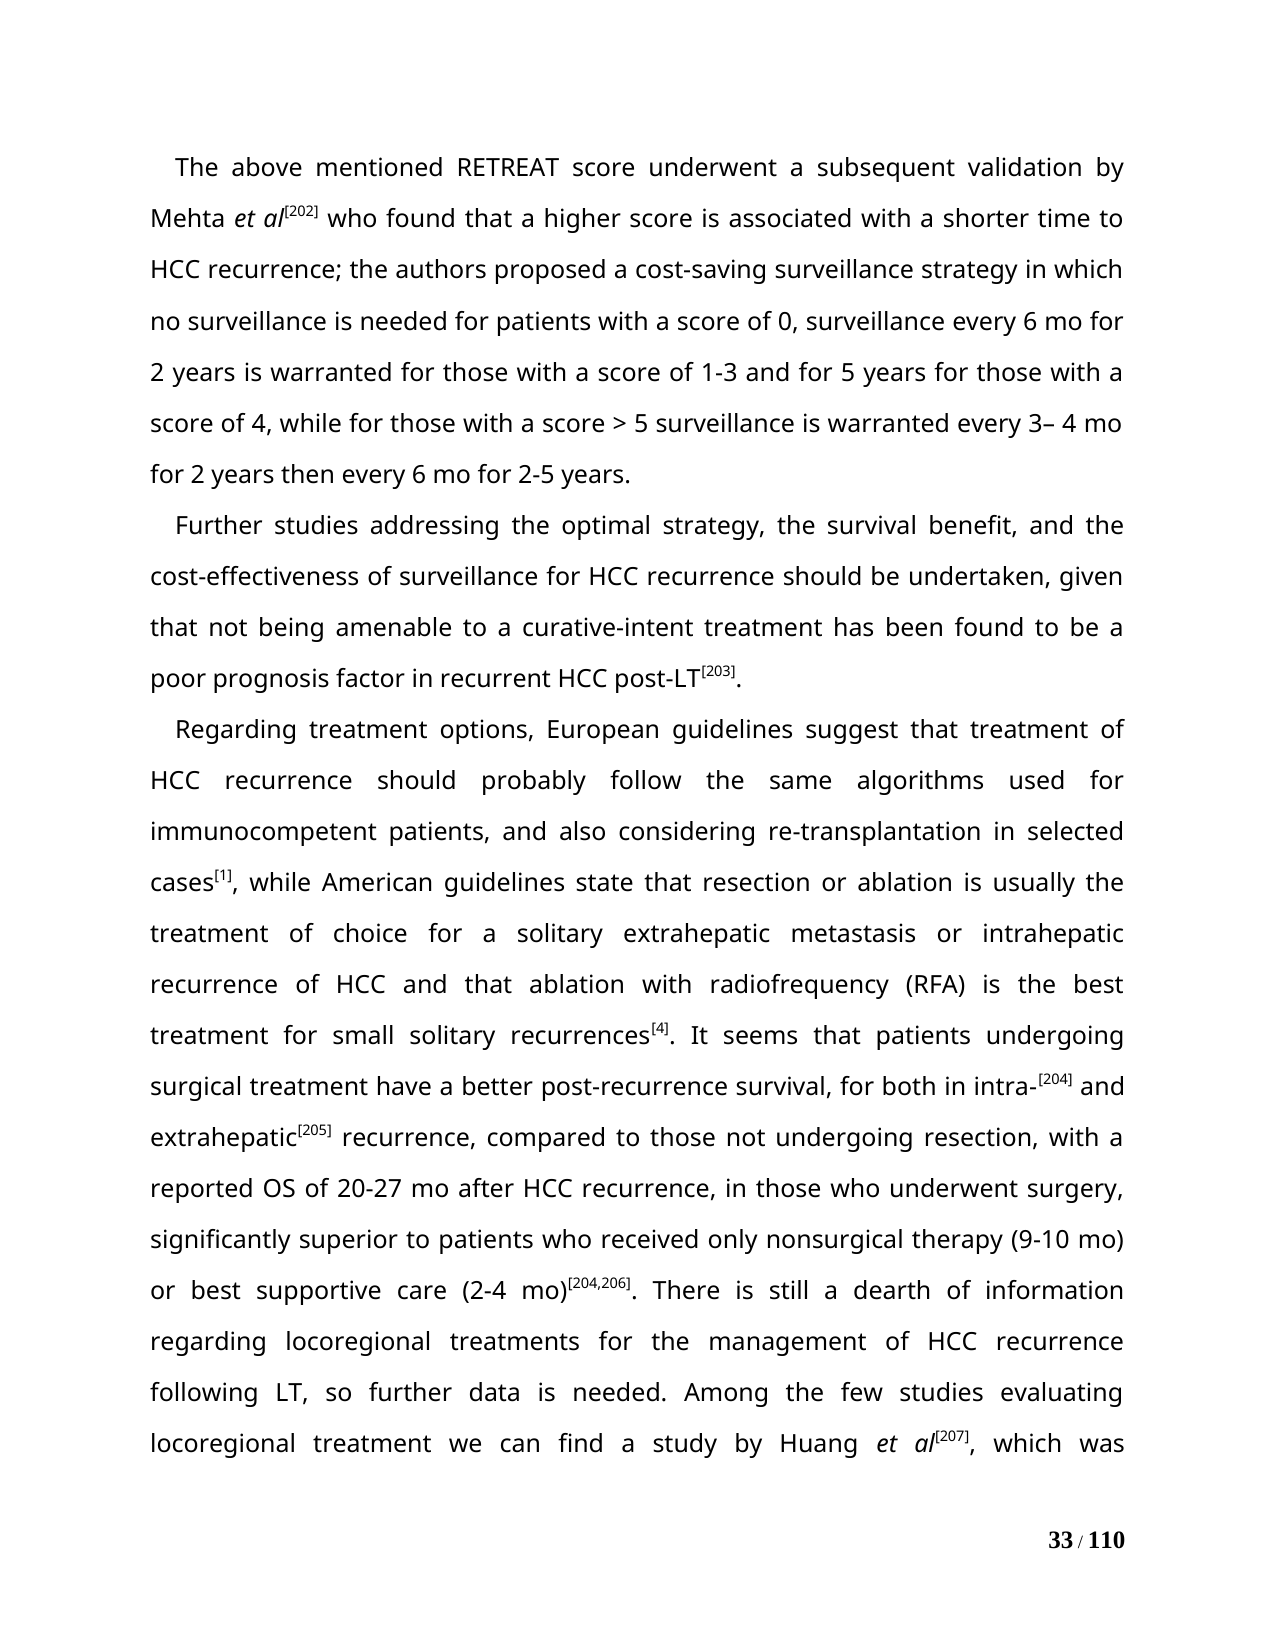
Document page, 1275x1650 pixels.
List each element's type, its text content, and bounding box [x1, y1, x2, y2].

text The above mentioned RETREAT score underwent a subsequent validation by Mehta et al[202] who found that a higher score is associated with a shorter time to HCC recurrence; the authors proposed a cost-saving surveillance strategy in which no surveillance is needed for patients with a score of 0, surveillance every 6 mo for 2 years is warranted for those with a score of 1-3 and for 5 years for those with a score of 4, while for those with a score > 5 surveillance is warranted every 3– 4 mo for 2 years then every 6 mo for 2-5 years. [150, 150, 1125, 490]
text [150, 711, 1125, 1460]
text Further studies addressing the optimal strategy, the survival benefit, and the cost-effectiveness of surveillance for HCC recurrence should be undertaken, given that not being amenable to a curative-intent treatment has been found to be a poor prognosis factor in recurrent HCC post-LT[203]. [150, 507, 1125, 694]
